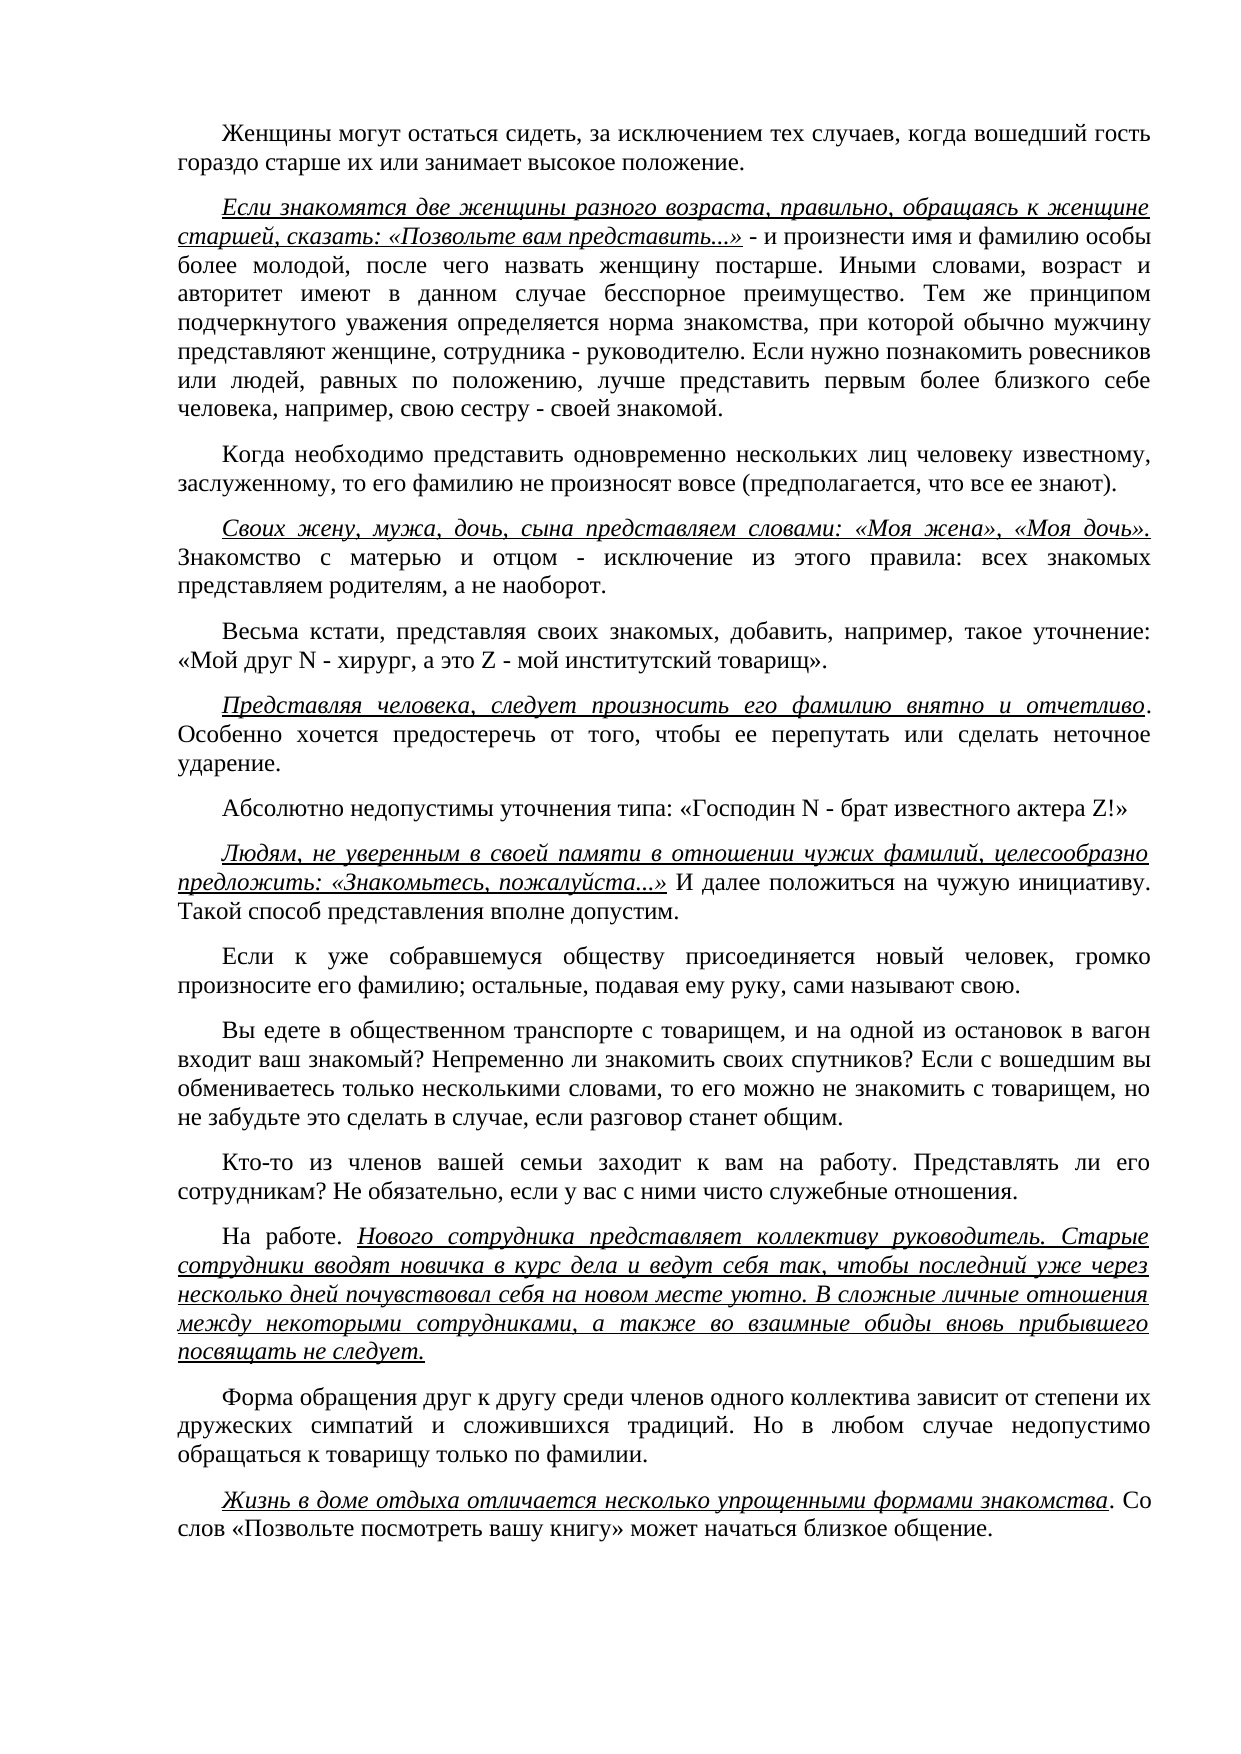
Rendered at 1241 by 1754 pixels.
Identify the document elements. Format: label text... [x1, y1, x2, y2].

text Когда необходимо представить одновременно нескольких лиц человеку известному, заслуженному, то его фамилию не произносят вовсе (предполагается, что все ее знают). [177, 439, 1152, 496]
text На работе. Нового сотрудника представляет коллективу руководитель. Старые сотрудники вводят новичка в курс дела и ведут себя так, чтобы последний уже через несколько дней почувствовал себя на новом месте уютно. В сложные личные отношения между некоторыми сотрудниками, а также во взаимные обиды вновь прибывшего посвящать не следует. [177, 1221, 1152, 1365]
text Если знакомятся две женщины разного возраста, правильно, обращаясь к женщине старшей, сказать: «Позвольте вам представить...» - и произнести имя и фамилию особы более молодой, после чего назвать женщину постарше. Иными словами, возраст и авторитет имеют в данном случае бесспорное преимущество. Тем же принципом подчеркнутого уважения определяется норма знакомства, при которой обычно мужчину представляют женщине, сотрудника - руководителю. Если нужно познакомить ровесников или людей, равных по положению, лучше представить первым более близкого себе человека, например, свою сестру - своей знакомой. [177, 192, 1152, 422]
text Своих жену, мужа, дочь, сына представляем словами: «Моя жена», «Моя дочь». Знакомство с матерью и отцом - исключение из этого правила: всех знакомых представляем родителям, а не наоборот. [177, 513, 1152, 599]
text Абсолютно недопустимы уточнения типа: «Господин N - брат известного актера Z!» [177, 793, 1152, 822]
text Если к уже собравшемуся обществу присоединяется новый человек, громко произносите его фамилию; остальные, подавая ему руку, сами называют свою. [177, 941, 1152, 999]
text Вы едете в общественном транспорте с товарищем, и на одной из остановок в вагон входит ваш знакомый? Непременно ли знакомить своих спутников? Если с вошедшим вы обмениваетесь только несколькими словами, то его можно не знакомить с товарищем, но не забудьте это сделать в случае, если разговор станет общим. [177, 1016, 1152, 1131]
text Весьма кстати, представляя своих знакомых, добавить, например, такое уточнение: «Мой друг N - хирург, а это Z - мой институтский товарищ». [177, 616, 1152, 673]
text Представляя человека, следует произносить его фамилию внятно и отчетливо. Особенно хочется предостеречь от того, чтобы ее перепутать или сделать неточное ударение. [177, 690, 1152, 776]
text Жизнь в доме отдыха отличается несколько упрощенными формами знакомства. Со слов «Позвольте посмотреть вашу книгу» может начаться близкое общение. [177, 1485, 1152, 1542]
text Женщины могут остаться сидеть, за исключением тех случаев, когда вошедший гость гораздо старше их или занимает высокое положение. [177, 118, 1152, 176]
text Форма обращения друг к другу среди членов одного коллектива зависит от степени их дружеских симпатий и сложившихся традиций. Но в любом случае недопустимо обращаться к товарищу только по фамилии. [177, 1382, 1152, 1468]
text Кто-то из членов вашей семьи заходит к вам на работу. Представлять ли его сотрудникам? Не обязательно, если у вас с ними чисто служебные отношения. [177, 1147, 1152, 1205]
text Людям, не уверенным в своей памяти в отношении чужих фамилий, целесообразно предложить: «Знакомьтесь, пожалуйста...» И далее положиться на чужую инициативу. Такой способ представления вполне допустим. [177, 838, 1152, 925]
